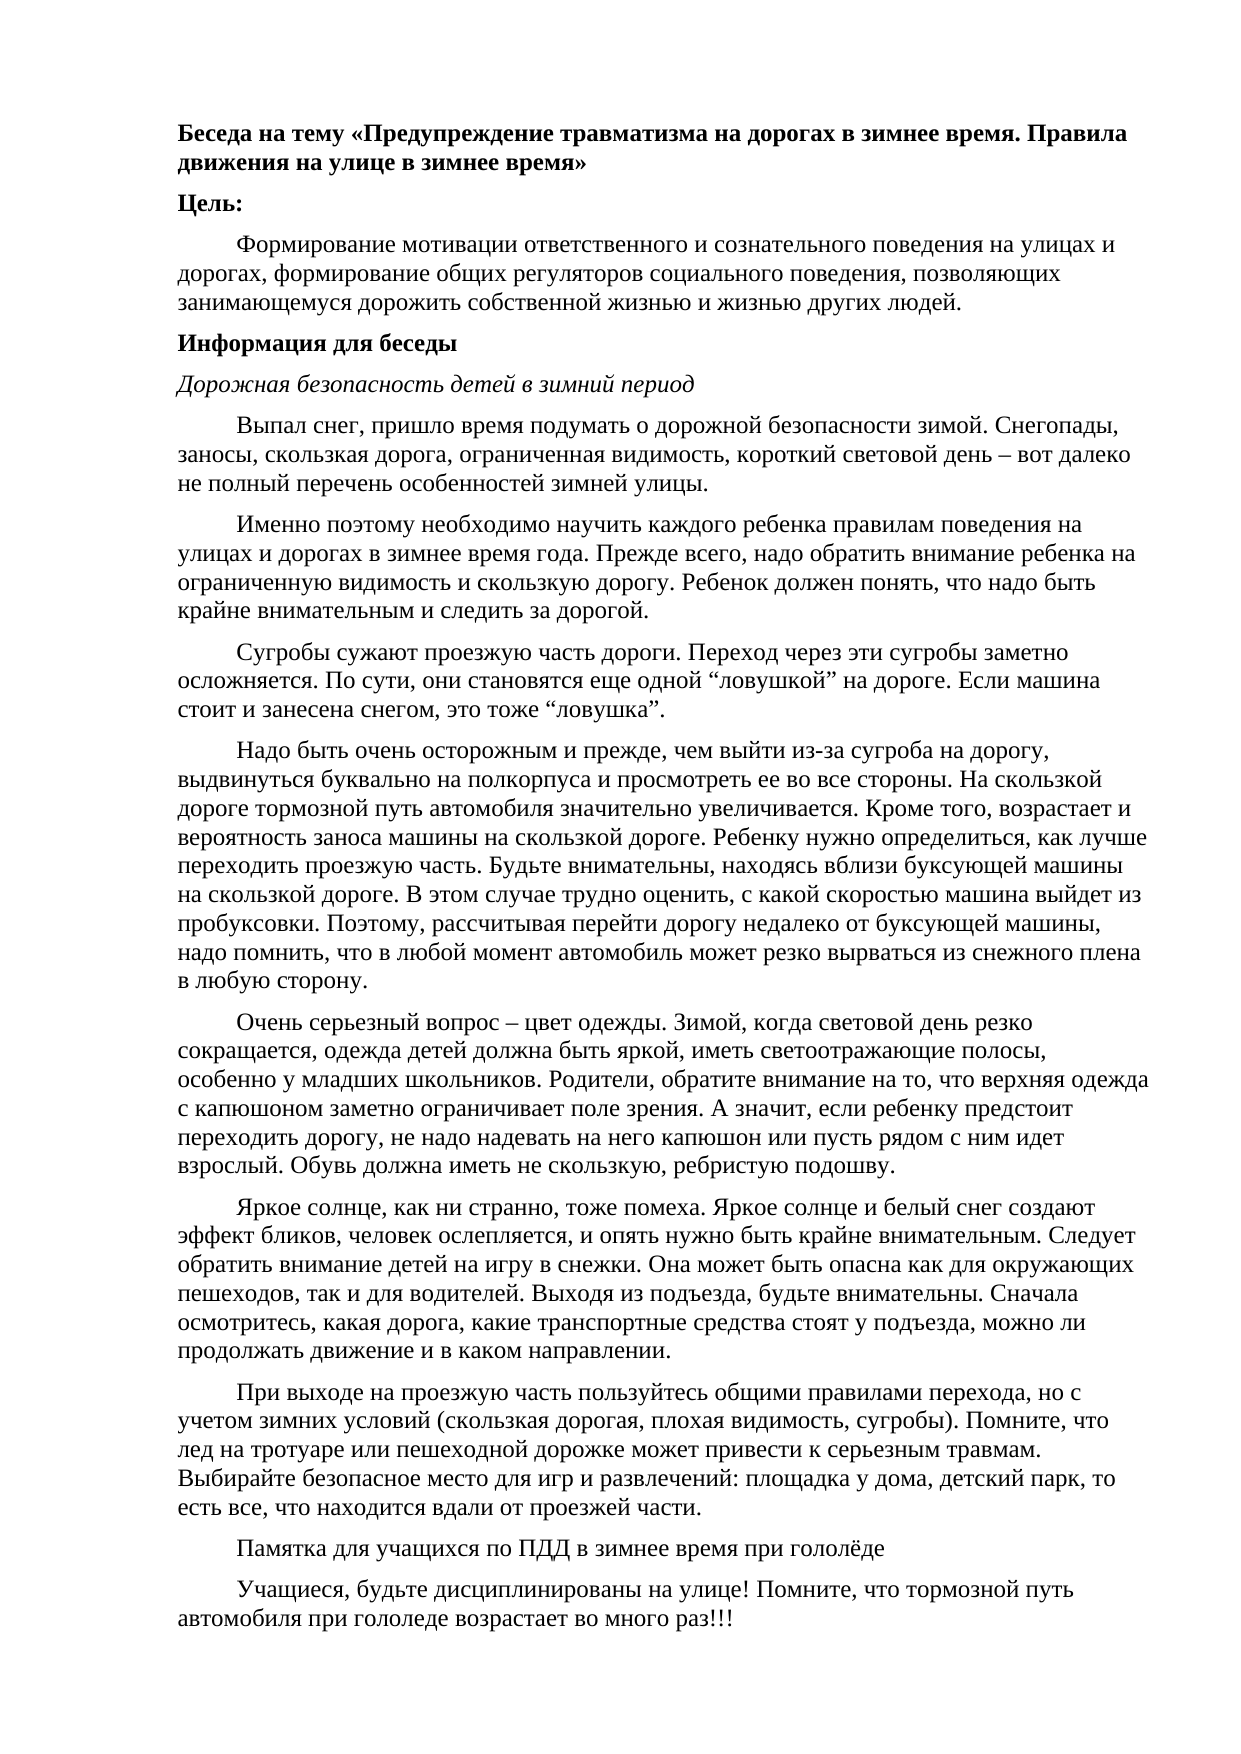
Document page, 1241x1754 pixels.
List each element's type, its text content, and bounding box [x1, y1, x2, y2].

text Информация для беседы [177, 328, 1152, 357]
text Формирование мотивации ответственного и сознательного поведения на улицах и дорогах, формирование общих регуляторов социального поведения, позволяющих занимающемуся дорожить собственной жизнью и жизнью других людей. [177, 229, 1152, 316]
text При выходе на проезжую часть пользуйтесь общими правилами перехода, но с учетом зимних условий (скользкая дорогая, плохая видимость, сугробы). Помните, что лед на тротуаре или пешеходной дорожке может привести к серьезным травмам. Выбирайте безопасное место для игр и развлечений: площадка у дома, детский парк, то есть все, что находится вдали от проезжей части. [177, 1377, 1152, 1521]
text Сугробы сужают проезжую часть дороги. Переход через эти сугробы заметно осложняется. По сути, они становятся еще одной “ловушкой” на дороге. Если машина стоит и занесена снегом, это тоже “ловушка”. [177, 637, 1152, 723]
text Именно поэтому необходимо научить каждого ребенка правилам поведения на улицах и дорогах в зимнее время года. Прежде всего, надо обратить внимание ребенка на ограниченную видимость и скользкую дорогу. Ребенок должен понять, что надо быть крайне внимательным и следить за дорогой. [177, 509, 1152, 624]
text Надо быть очень осторожным и прежде, чем выйти из-за сугроба на дорогу, выдвинуться буквально на полкорпуса и просмотреть ее во все стороны. На скользкой дороге тормозной путь автомобиля значительно увеличивается. Кроме того, возрастает и вероятность заноса машины на скользкой дороге. Ребенку нужно определиться, как лучше переходить проезжую часть. Будьте внимательны, находясь вблизи буксующей машины на скользкой дороге. В этом случае трудно оценить, с какой скоростью машина выйдет из пробуксовки. Поэтому, рассчитывая перейти дорогу недалеко от буксующей машины, надо помнить, что в любой момент автомобиль может резко вырваться из снежного плена в любую сторону. [177, 736, 1152, 994]
text Учащиеся, будьте дисциплинированы на улице! Помните, что тормозной путь автомобиля при гололеде возрастает во много раз!!! [177, 1574, 1152, 1632]
text Выпал снег, пришло время подумать о дорожной безопасности зимой. Снегопады, заносы, скользкая дорога, ограниченная видимость, короткий световой день – вот далеко не полный перечень особенностей зимней улицы. [177, 411, 1152, 497]
text Беседа на тему «Предупреждение травматизма на дорогах в зимнее время. Правила движения на улице в зимнее время» [177, 118, 1152, 176]
text Дорожная безопасность детей в зимний период [177, 369, 1152, 398]
text Очень серьезный вопрос – цвет одежды. Зимой, когда световой день резко сокращается, одежда детей должна быть яркой, иметь светоотражающие полосы, особенно у младших школьников. Родители, обратите внимание на то, что верхняя одежда с капюшоном заметно ограничивает поле зрения. А значит, если ребенку предстоит переходить дорогу, не надо надевать на него капюшон или пусть рядом с ним идет взрослый. Обувь должна иметь не скользкую, ребристую подошву. [177, 1007, 1152, 1179]
text Яркое солнце, как ни странно, тоже помеха. Яркое солнце и белый снег создают эффект бликов, человек ослепляется, и опять нужно быть крайне внимательным. Следует обратить внимание детей на игру в снежки. Она может быть опасна как для окружающих пешеходов, так и для водителей. Выходя из подъезда, будьте внимательны. Сначала осмотритесь, какая дорога, какие транспортные средства стоят у подъезда, можно ли продолжать движение и в каком направлении. [177, 1192, 1152, 1364]
text Памятка для учащихся по ПДД в зимнее время при гололёде [177, 1533, 1152, 1562]
text Цель: [177, 188, 1152, 217]
